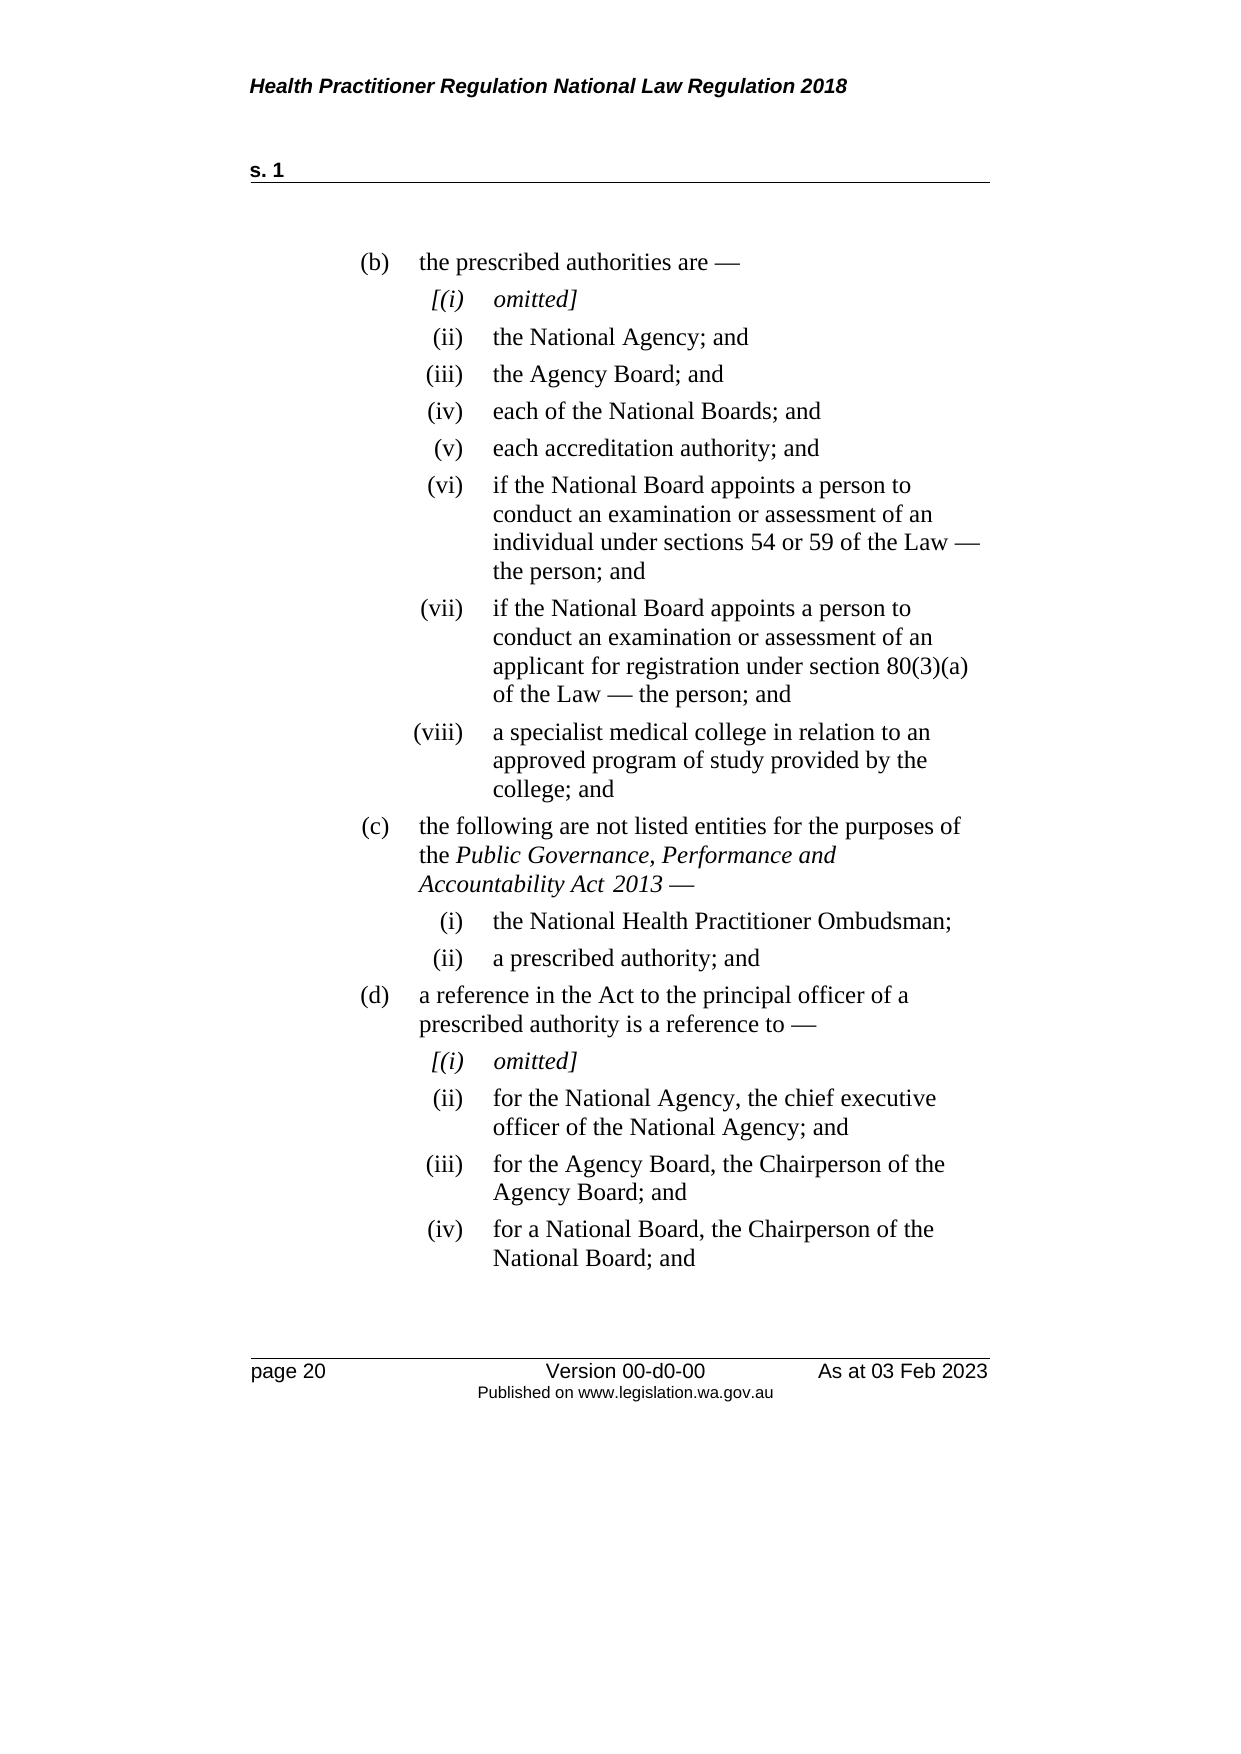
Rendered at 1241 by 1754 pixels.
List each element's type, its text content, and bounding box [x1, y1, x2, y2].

text (iii) for the Agency Board, the Chairperson of the Agency Board; and [251, 1149, 990, 1206]
text (iii) the Agency Board; and [251, 359, 990, 387]
text (vii) if the National Board appoints a person to conduct an examination or assessment of an applicant for registration under section 80(3)(a) of the Law — the person; and [251, 593, 990, 708]
text (ii) the National Agency; and [251, 322, 990, 350]
text (ii) for the National Agency, the chief executive officer of the National Agency; and [251, 1083, 990, 1140]
text (v) each accreditation authority; and [251, 433, 990, 462]
text (iv) each of the National Boards; and [251, 396, 990, 424]
text (vi) if the National Board appoints a person to conduct an examination or assessment of an individual under sections 54 or 59 of the Law — the person; and [251, 470, 990, 585]
text (d) a reference in the Act to the principal officer of a prescribed authority is a reference to — [251, 980, 990, 1037]
text (c) the following are not listed entities for the purposes of the Public Governance, Performance and Accountability Act 2013 — [251, 811, 990, 897]
text (i) the National Health Practitioner Ombudsman; [251, 906, 990, 934]
text [(i) omitted] [251, 1046, 990, 1074]
text (ii) a prescribed authority; and [251, 943, 990, 972]
text (iv) for a National Board, the Chairperson of the National Board; and [251, 1214, 990, 1272]
text (b) the prescribed authorities are — [251, 247, 990, 276]
text (viii) a specialist medical college in relation to an approved program of study provided by the college; and [251, 717, 990, 803]
text [(i) omitted] [251, 284, 990, 313]
